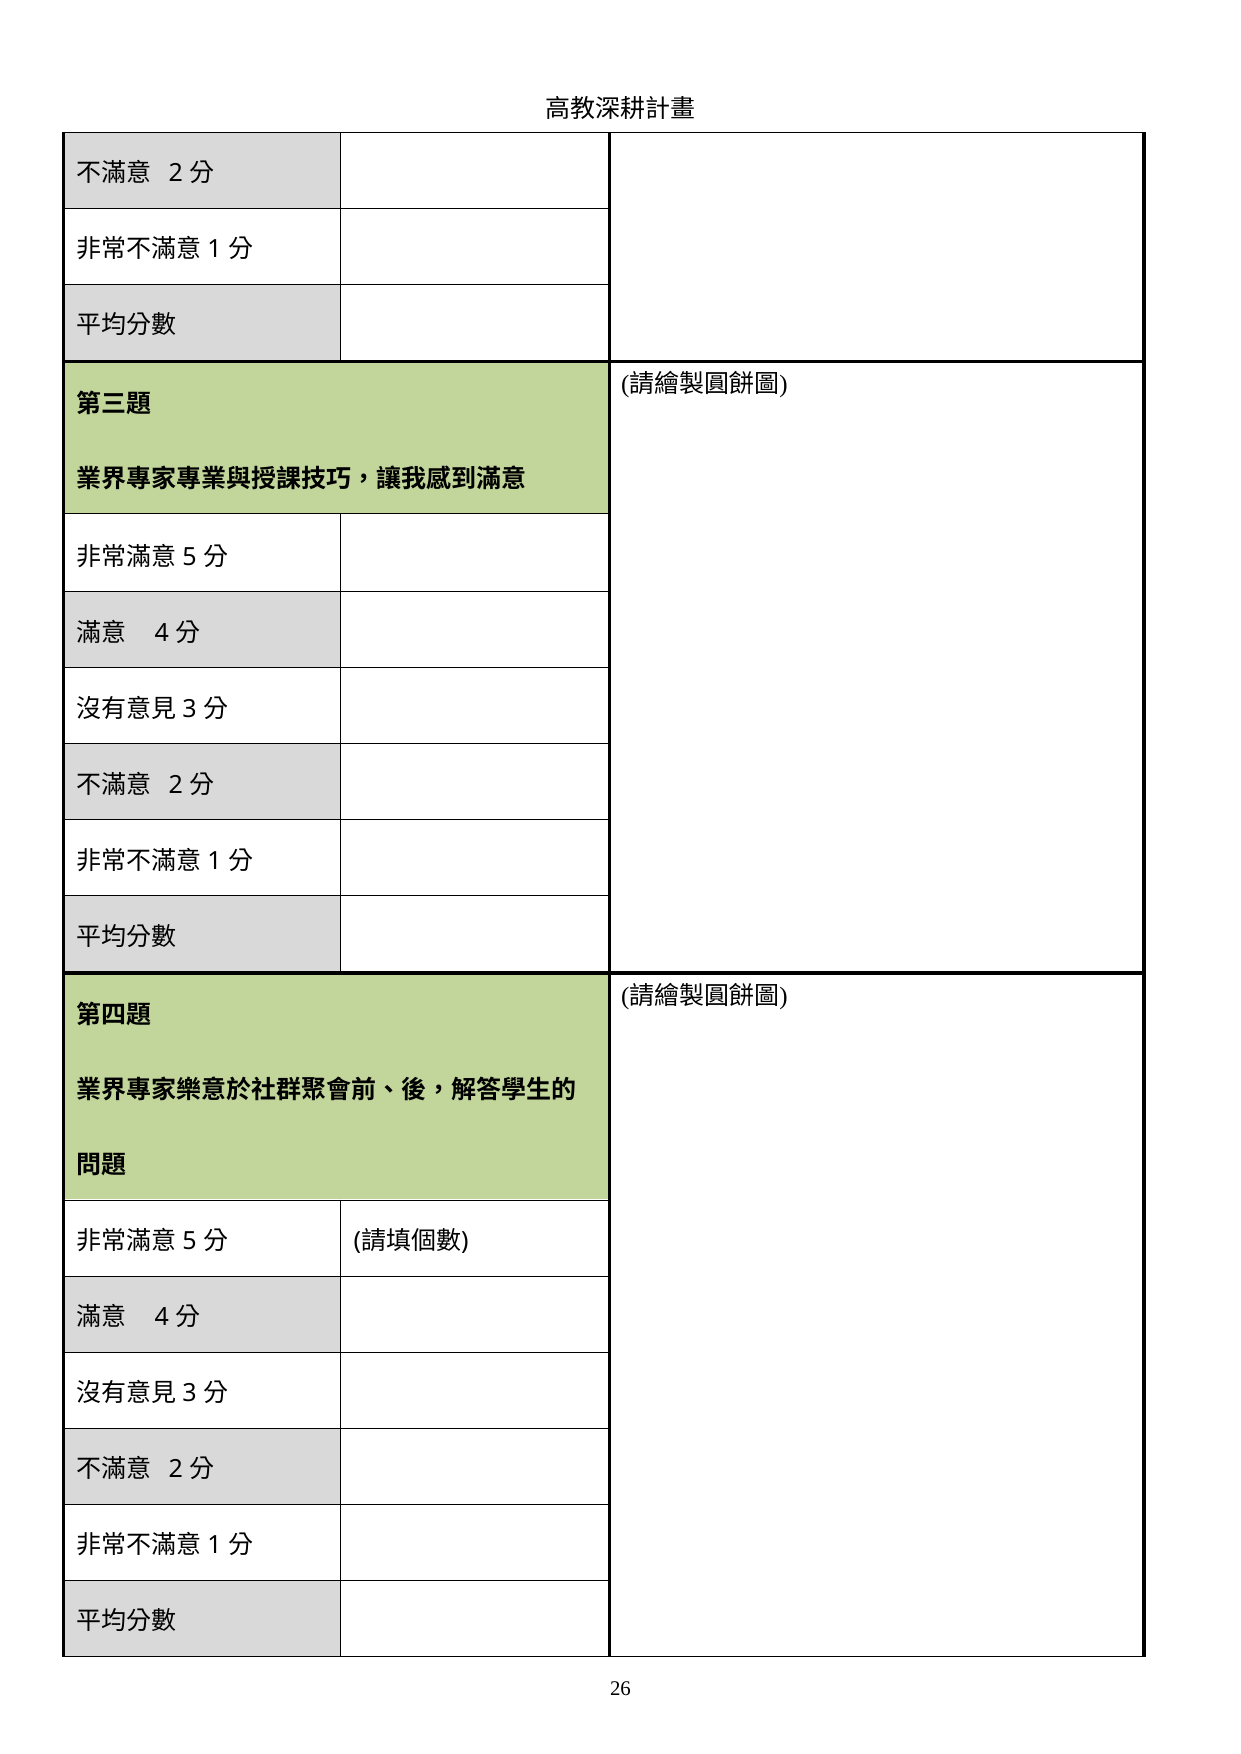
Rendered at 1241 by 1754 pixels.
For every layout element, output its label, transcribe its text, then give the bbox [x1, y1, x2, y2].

table_cell 沒有意見 3 分 [65, 668, 340, 743]
table_cell [341, 1505, 608, 1580]
table_cell [341, 668, 608, 743]
table_cell 非常不滿意 1 分 [65, 820, 340, 895]
table_cell 滿意 4 分 [65, 1277, 340, 1352]
table_cell (請繪製圓餅圖) [611, 975, 1142, 1656]
table_cell 第三題 業界專家專業與授課技巧，讓我感到滿意 [65, 363, 608, 513]
table_cell [341, 1429, 608, 1504]
table_cell [341, 285, 608, 360]
table_cell 平均分數 [65, 285, 340, 360]
table_cell 不滿意 2 分 [65, 133, 340, 208]
table_cell 滿意 4 分 [65, 592, 340, 667]
table_cell 第四題 業界專家樂意於社群聚會前、後，解答學生的問題 [65, 975, 608, 1199]
table_cell [341, 1353, 608, 1428]
table_cell 非常不滿意 1 分 [65, 209, 340, 284]
table_cell 不滿意 2 分 [65, 744, 340, 819]
table_cell 非常滿意 5 分 [65, 1201, 340, 1276]
table_cell [341, 1581, 608, 1656]
table_cell [341, 896, 608, 971]
table_cell 平均分數 [65, 896, 340, 971]
table_cell 平均分數 [65, 1581, 340, 1656]
table_cell (請填個數) [341, 1201, 608, 1276]
table_cell [341, 592, 608, 667]
table_cell [341, 744, 608, 819]
table_cell [341, 209, 608, 284]
table_cell 沒有意見 3 分 [65, 1353, 340, 1428]
table_cell 非常滿意 5 分 [65, 514, 340, 591]
table_cell (請繪製圓餅圖) [611, 363, 1142, 971]
table_cell [341, 820, 608, 895]
table_cell [341, 133, 608, 208]
table_cell 不滿意 2 分 [65, 1429, 340, 1504]
table_cell [341, 1277, 608, 1352]
table_cell 非常不滿意 1 分 [65, 1505, 340, 1580]
table_cell [341, 514, 608, 591]
